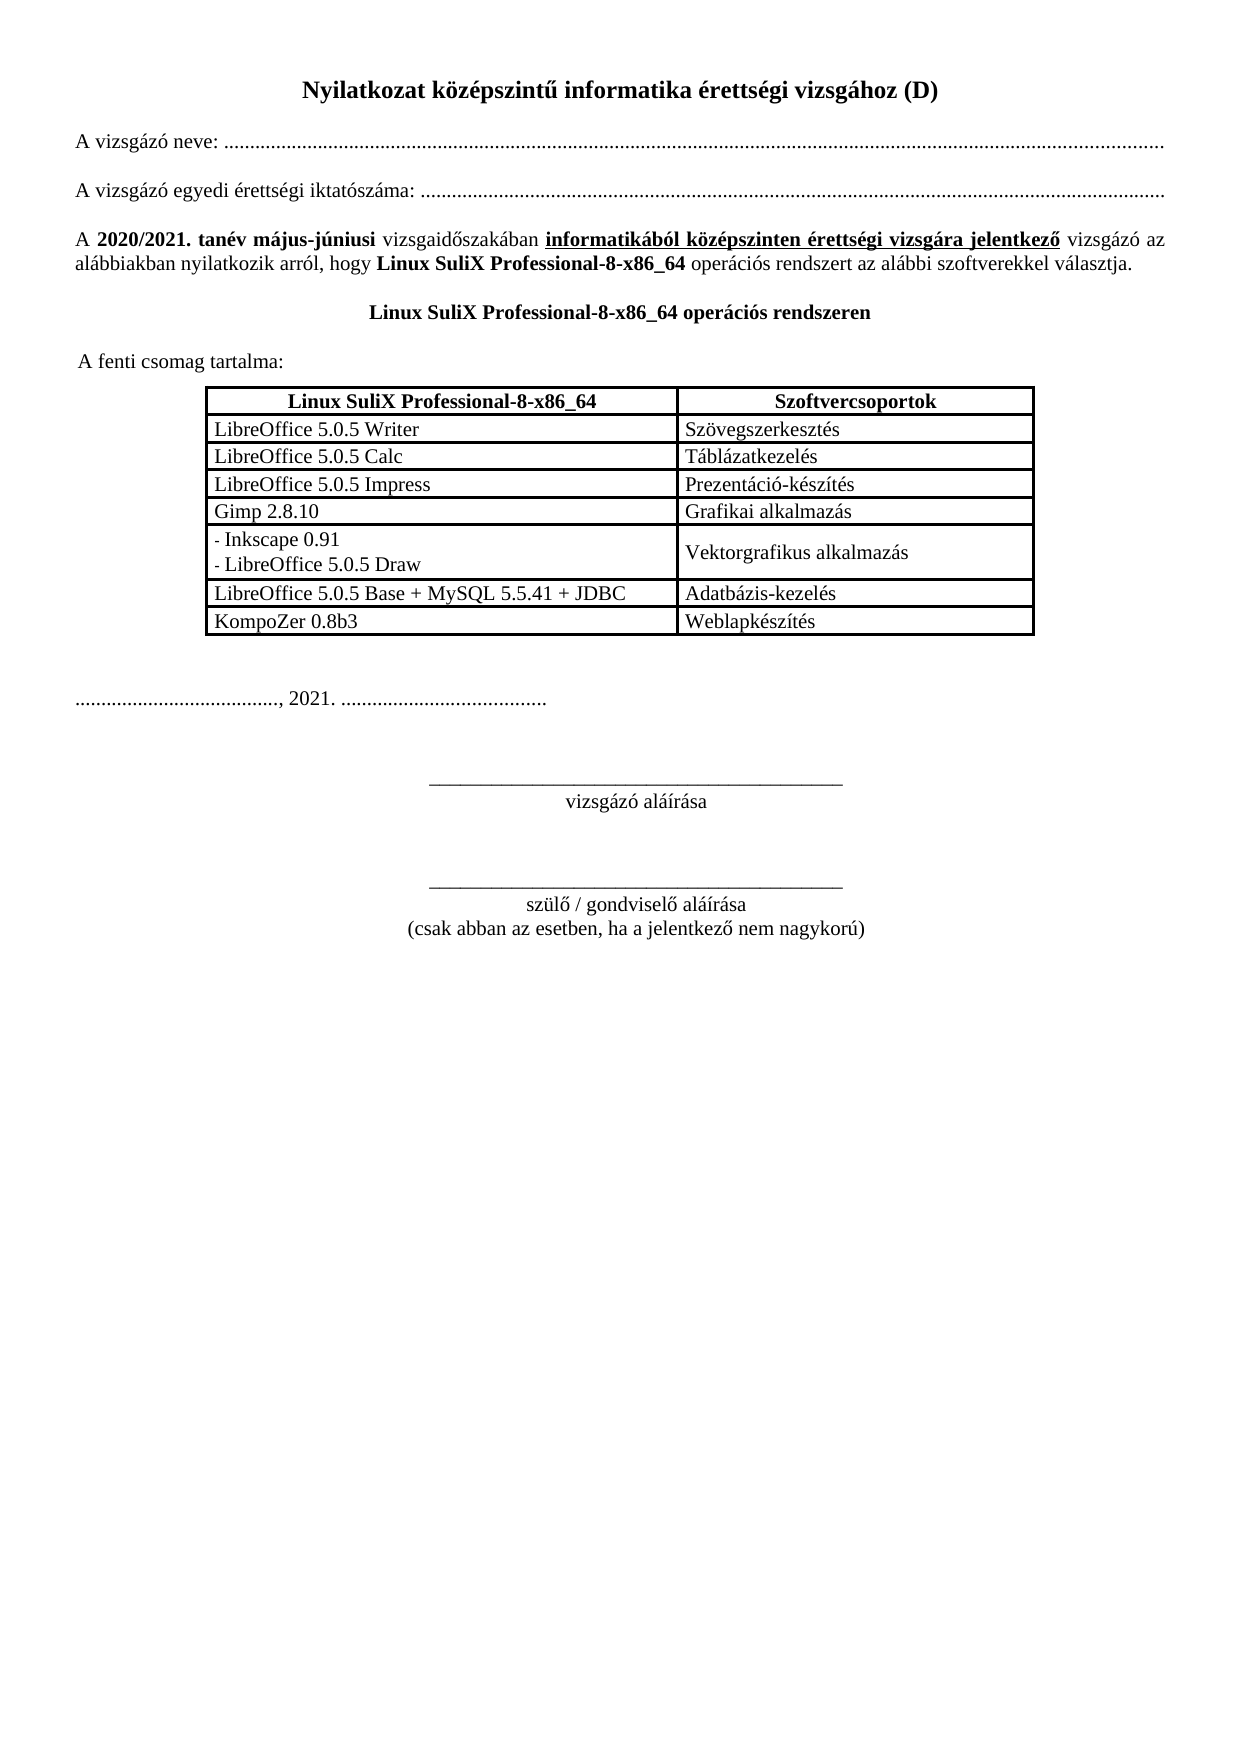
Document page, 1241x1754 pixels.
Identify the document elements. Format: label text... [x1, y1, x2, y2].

table_cell Inkscape 0.91 LibreOffice 5.0.5 Draw [208, 526, 676, 578]
table_cell LibreOffice 5.0.5 Base + MySQL 5.5.41 + JDBC [208, 581, 676, 605]
table_header Szoftvercsoportok [679, 389, 1032, 413]
table_cell KompoZer 0.8b3 [208, 608, 676, 633]
table_cell Prezentáció-készítés [679, 471, 1032, 496]
table_cell Weblapkészítés [679, 608, 1032, 633]
text A 2020/2021. tanév május-júniusi vizsgaidőszakában informatikából középszinten érettségi vizsgára jelentkező vizsgázó az alábbiakban nyilatkozik arról, hogy Linux SuliX Professional-8-x86_64 operációs rendszert az alábbi szoftverekkel választja. [75, 227, 1165, 275]
text szülő / gondviselő aláírása [75, 891, 1165, 916]
table_cell Gimp 2.8.10 [208, 499, 676, 523]
table_cell LibreOffice 5.0.5 Impress [208, 471, 676, 496]
table_cell Szövegszerkesztés [679, 416, 1032, 441]
text A vizsgázó egyedi érettségi iktatószáma: [75, 178, 1165, 202]
subtitle Nyilatkozat középszintű informatika érettségi vizsgához (D) [75, 75, 1165, 104]
text , 2021. [75, 686, 1165, 710]
table_cell Adatbázis-kezelés [679, 581, 1032, 605]
table_header Linux SuliX Professional-8-x86_64 [208, 389, 676, 413]
text vizsgázó aláírása [75, 789, 1165, 813]
table_cell Grafikai alkalmazás [679, 499, 1032, 523]
text A vizsgázó neve: [75, 129, 1165, 153]
text Linux SuliX Professional-8-x86_64 operációs rendszeren [75, 300, 1165, 324]
table_cell LibreOffice 5.0.5 Writer [208, 416, 676, 441]
table_cell Vektorgrafikus alkalmazás [679, 526, 1032, 578]
text (csak abban az esetben, ha a jelentkező nem nagykorú) [75, 916, 1165, 939]
table_cell LibreOffice 5.0.5 Calc [208, 444, 676, 468]
text A fenti csomag tartalma: [75, 349, 1165, 373]
table_cell Táblázatkezelés [679, 444, 1032, 468]
